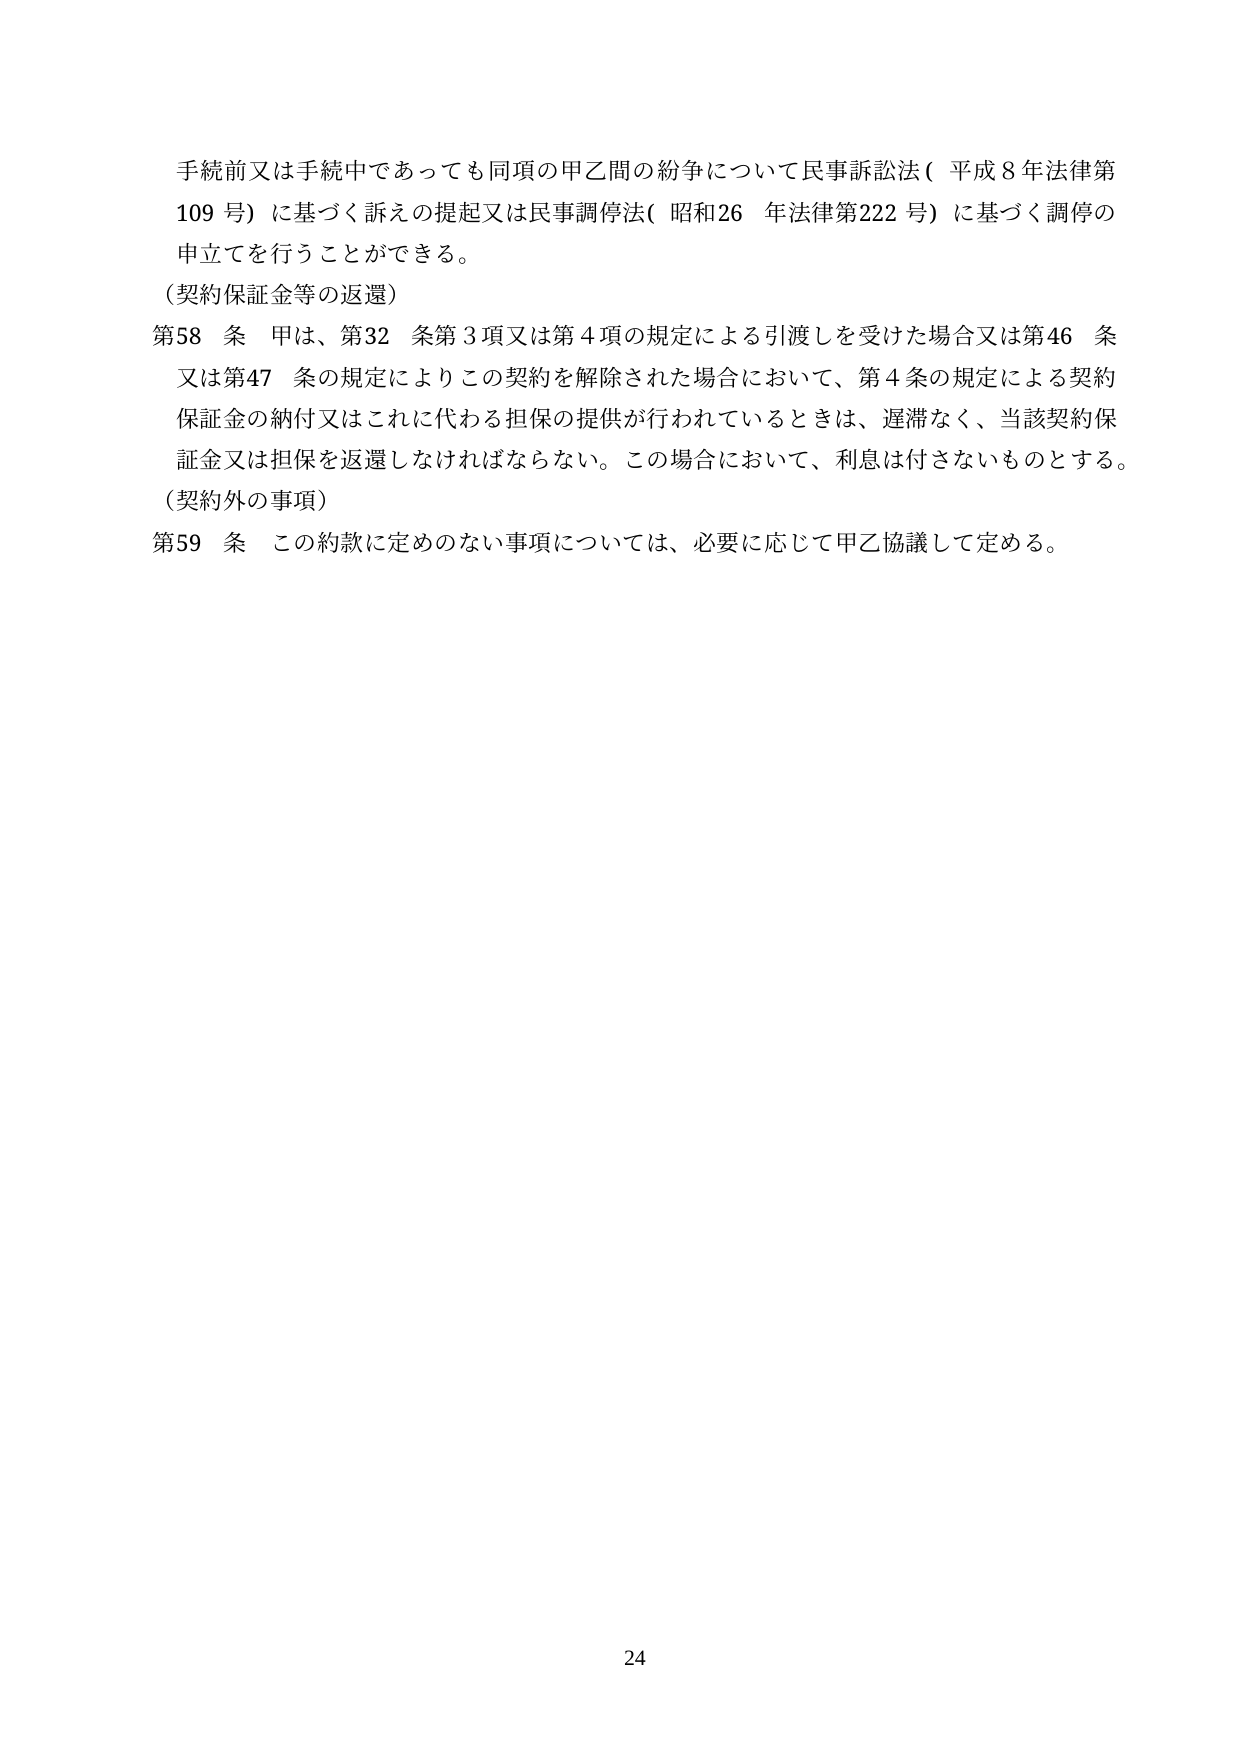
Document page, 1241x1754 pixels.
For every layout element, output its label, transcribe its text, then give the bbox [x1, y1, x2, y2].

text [152, 149, 1117, 273]
text （契約保証金等の返還） [152, 273, 1117, 314]
text 第59条 この約款に定めのない事項については、必要に応じて甲乙協議して定める。 [152, 521, 1117, 562]
text （契約外の事項） [152, 479, 1117, 521]
text 第58条 甲は、第32条第３項又は第４項の規定による引渡しを受けた場合又は第46条又は第47条の規定によりこの契約を解除された場合において、第４条の規定による契約保証金の納付又はこれに代わる担保の提供が行われているときは、遅滞なく、当該契約保証金又は担保を返還しなければならない。この場合において、利息は付さないものとする。 [152, 314, 1117, 479]
